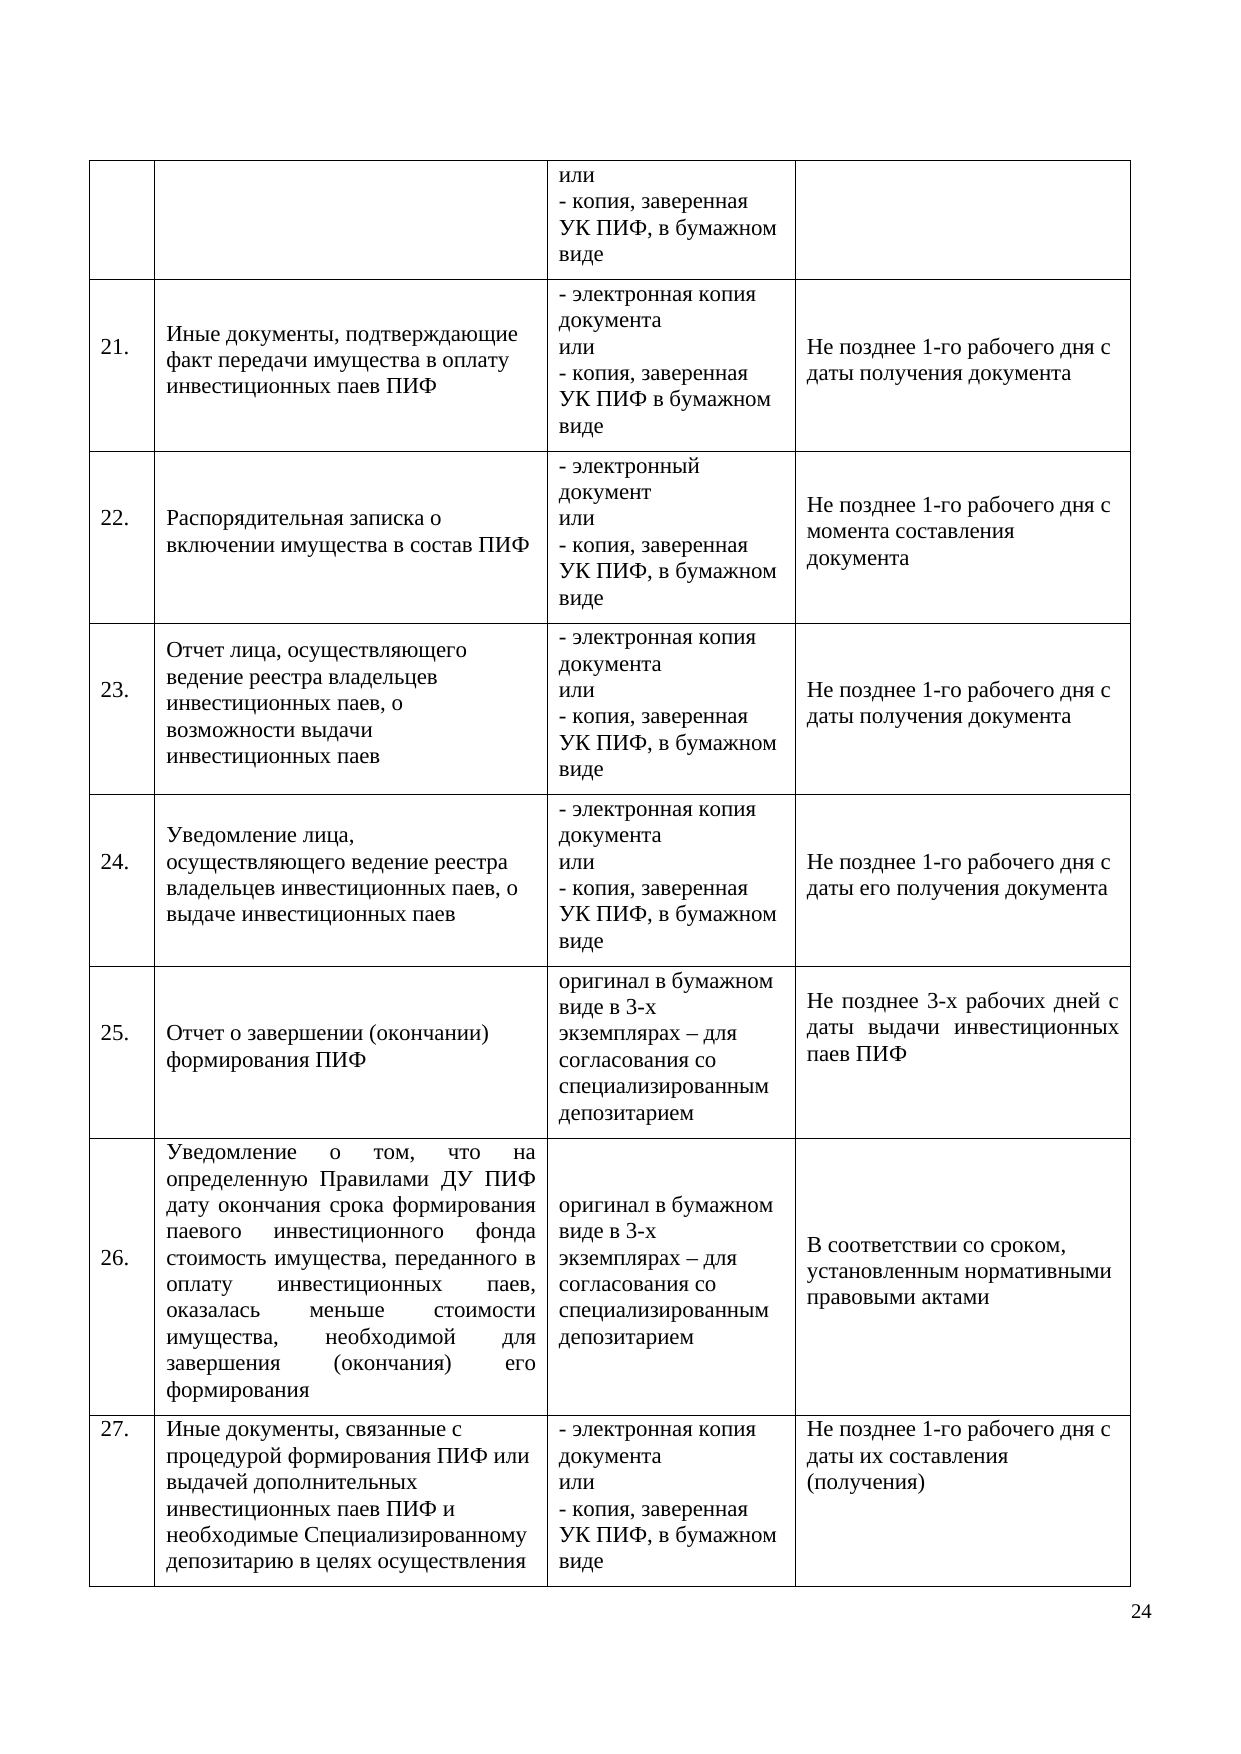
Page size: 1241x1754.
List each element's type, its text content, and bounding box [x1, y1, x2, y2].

table_cell оригинал в бумажном виде в 3-х экземплярах – для согласования со специализированным депозитарием [548, 1139, 795, 1414]
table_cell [796, 1416, 1130, 1586]
table_cell Отчет о завершении (окончании) формирования ПИФ [155, 967, 547, 1137]
table_cell Отчет лица, осуществляющего ведение реестра владельцев инвестиционных паев, о возможности выдачи инвестиционных паев [155, 624, 547, 794]
table_cell Уведомление лица, осуществляющего ведение реестра владельцев инвестиционных паев, о выдаче инвестиционных паев [155, 795, 547, 966]
table_cell [90, 161, 154, 279]
table_cell [90, 624, 154, 794]
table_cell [548, 161, 795, 279]
table_cell - электронная копия документа или - копия, заверенная УК ПИФ в бумажном виде [548, 280, 795, 451]
table_cell Не позднее 1-го рабочего дня с даты его получения документа [796, 795, 1130, 966]
table_cell Не позднее 1-го рабочего дня с даты получения документа [796, 624, 1130, 794]
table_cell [548, 1416, 795, 1586]
table_cell Не позднее 1-го рабочего дня с момента составления документа [796, 452, 1130, 622]
table_cell [90, 1139, 154, 1414]
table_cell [796, 161, 1130, 279]
table_cell Не позднее 1-го рабочего дня с даты получения документа [796, 280, 1130, 451]
table_cell Не позднее 3-х рабочих дней с даты выдачи инвестиционных паев ПИФ [796, 967, 1130, 1137]
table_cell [155, 1416, 547, 1586]
table_cell - электронный документ или - копия, заверенная УК ПИФ, в бумажном виде [548, 452, 795, 622]
table_cell оригинал в бумажном виде в 3-х экземплярах – для согласования со специализированным депозитарием [548, 967, 795, 1137]
table_cell В соответствии со сроком, установленным нормативными правовыми актами [796, 1139, 1130, 1414]
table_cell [155, 161, 547, 279]
table_cell [90, 1416, 154, 1586]
table_cell [90, 452, 154, 622]
table_cell Распорядительная записка о включении имущества в состав ПИФ [155, 452, 547, 622]
table_cell [90, 795, 154, 966]
table_cell - электронная копия документа или - копия, заверенная УК ПИФ, в бумажном виде [548, 795, 795, 966]
table_cell Уведомление о том, что на определенную Правилами ДУ ПИФ дату окончания срока формирования паевого инвестиционного фонда стоимость имущества, переданного в оплату инвестиционных паев, оказалась меньше стоимости имущества, необходимой для завершения (окончания) его формирования [155, 1139, 547, 1414]
table_cell Иные документы, подтверждающие факт передачи имущества в оплату инвестиционных паев ПИФ [155, 280, 547, 451]
table_cell [90, 967, 154, 1137]
table_cell [90, 280, 154, 451]
table_cell - электронная копия документа или - копия, заверенная УК ПИФ, в бумажном виде [548, 624, 795, 794]
